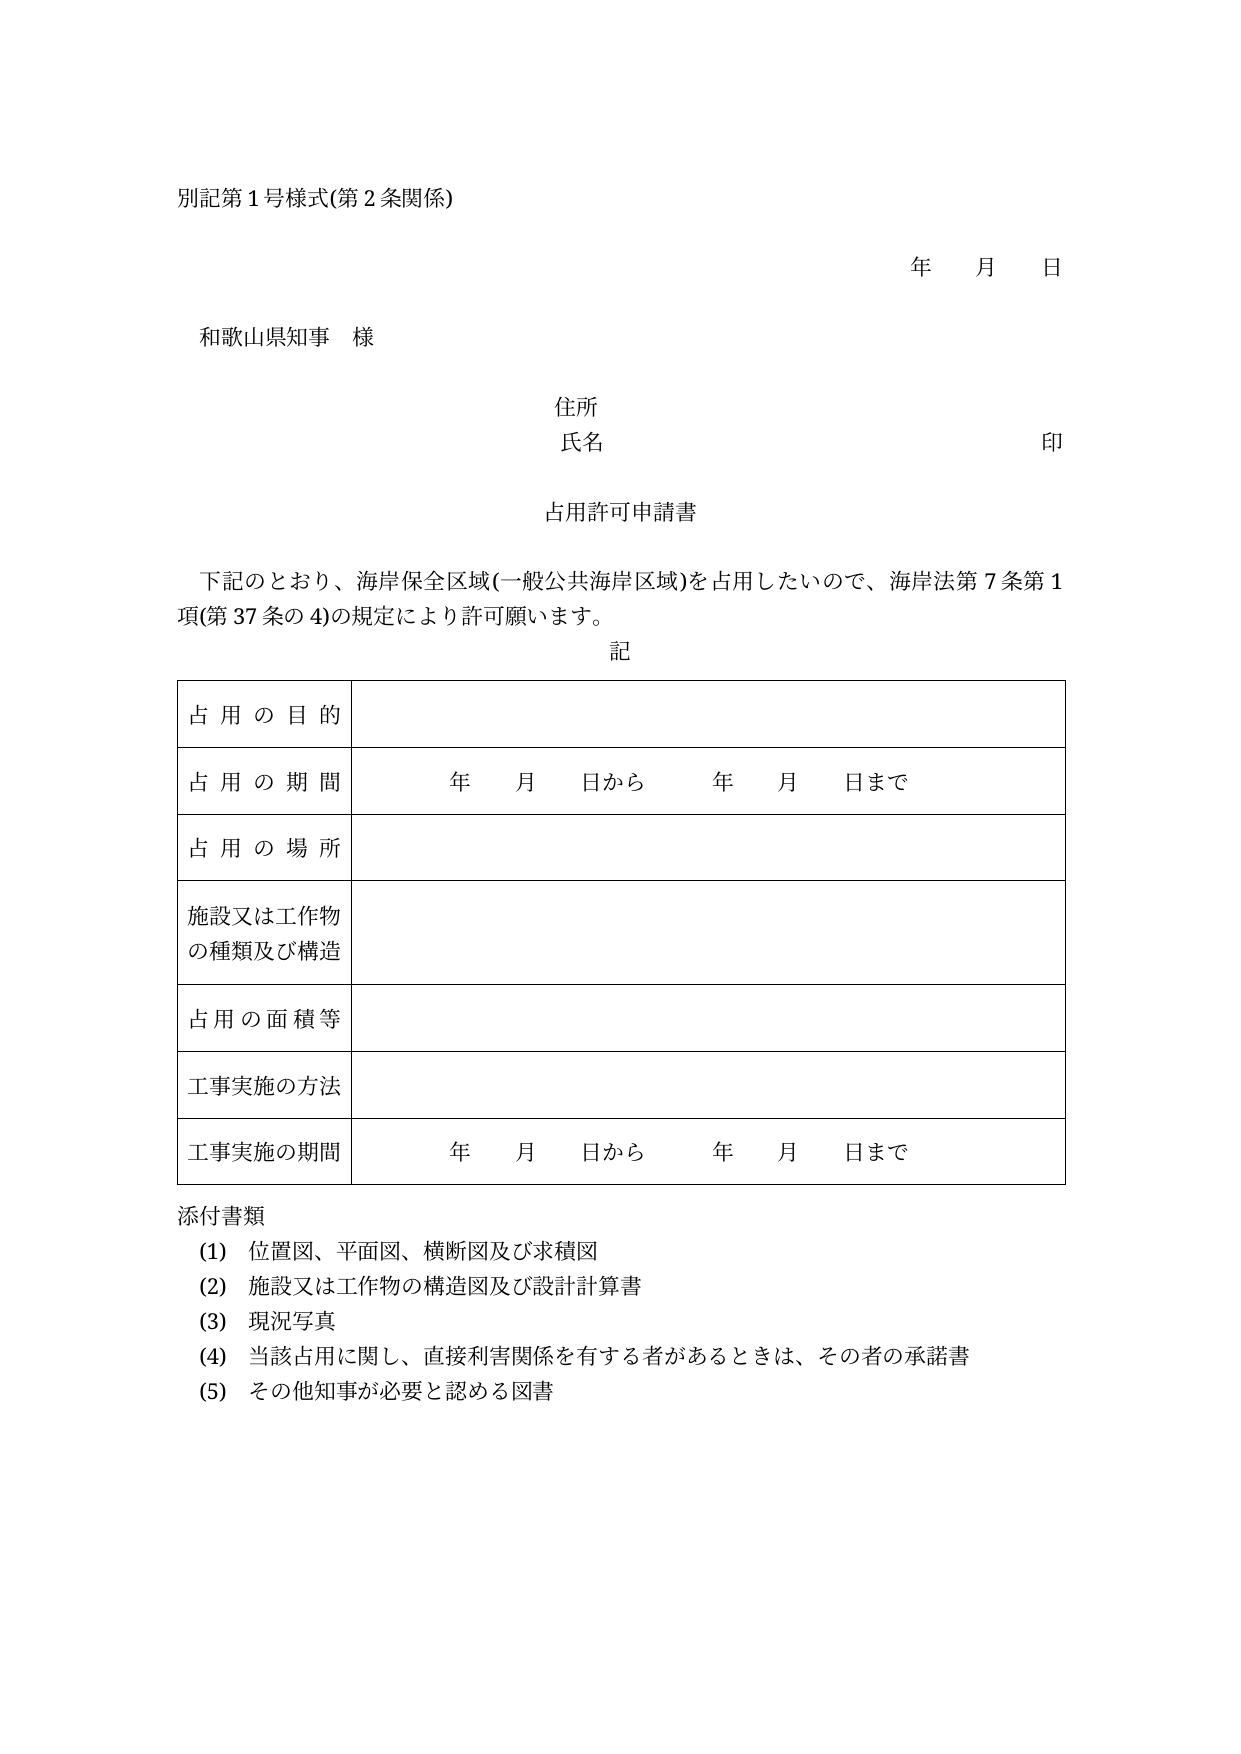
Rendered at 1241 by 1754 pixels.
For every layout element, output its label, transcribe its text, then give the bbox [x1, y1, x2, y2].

text (3) 現況写真 [177, 1302, 1063, 1337]
text 氏名 印 [177, 423, 1063, 458]
text 添付書類 [177, 1198, 1063, 1233]
text 記 [177, 633, 1063, 668]
table_cell 工事実施の期間 [178, 1119, 351, 1184]
text 別記第1号様式(第2条関係) [177, 179, 1063, 214]
text 下記のとおり、海岸保全区域(一般公共海岸区域)を占用したいので、海岸法第7条第1項(第37条の4)の規定により許可願います。 [177, 563, 1063, 633]
table_cell 年 月 日から 年 月 日まで [352, 1119, 1065, 1184]
table_cell 占用の期間 [178, 748, 351, 813]
table_cell [352, 1052, 1065, 1118]
table_cell [352, 985, 1065, 1051]
table_header [352, 681, 1065, 747]
table_cell 年 月 日から 年 月 日まで [352, 748, 1065, 813]
table_header 占用の目的 [178, 681, 351, 747]
text 住所 [177, 388, 976, 423]
text (1) 位置図、平面図、横断図及び求積図 [177, 1233, 1063, 1268]
text (5) その他知事が必要と認める図書 [177, 1372, 1063, 1407]
text (2) 施設又は工作物の構造図及び設計計算書 [177, 1268, 1063, 1302]
table_cell [352, 881, 1065, 984]
table_cell 工事実施の方法 [178, 1052, 351, 1118]
text 占用許可申請書 [177, 493, 1063, 528]
text 和歌山県知事 様 [177, 319, 1063, 353]
table_cell 占用の面積等 [178, 985, 351, 1051]
table_cell 占用の場所 [178, 815, 351, 880]
table_cell [352, 815, 1065, 880]
text (4) 当該占用に関し、直接利害関係を有する者があるときは、その者の承諾書 [177, 1337, 1063, 1372]
table_cell 施設又は工作物の種類及び構造 [178, 881, 351, 984]
text 年 月 日 [177, 249, 1063, 284]
